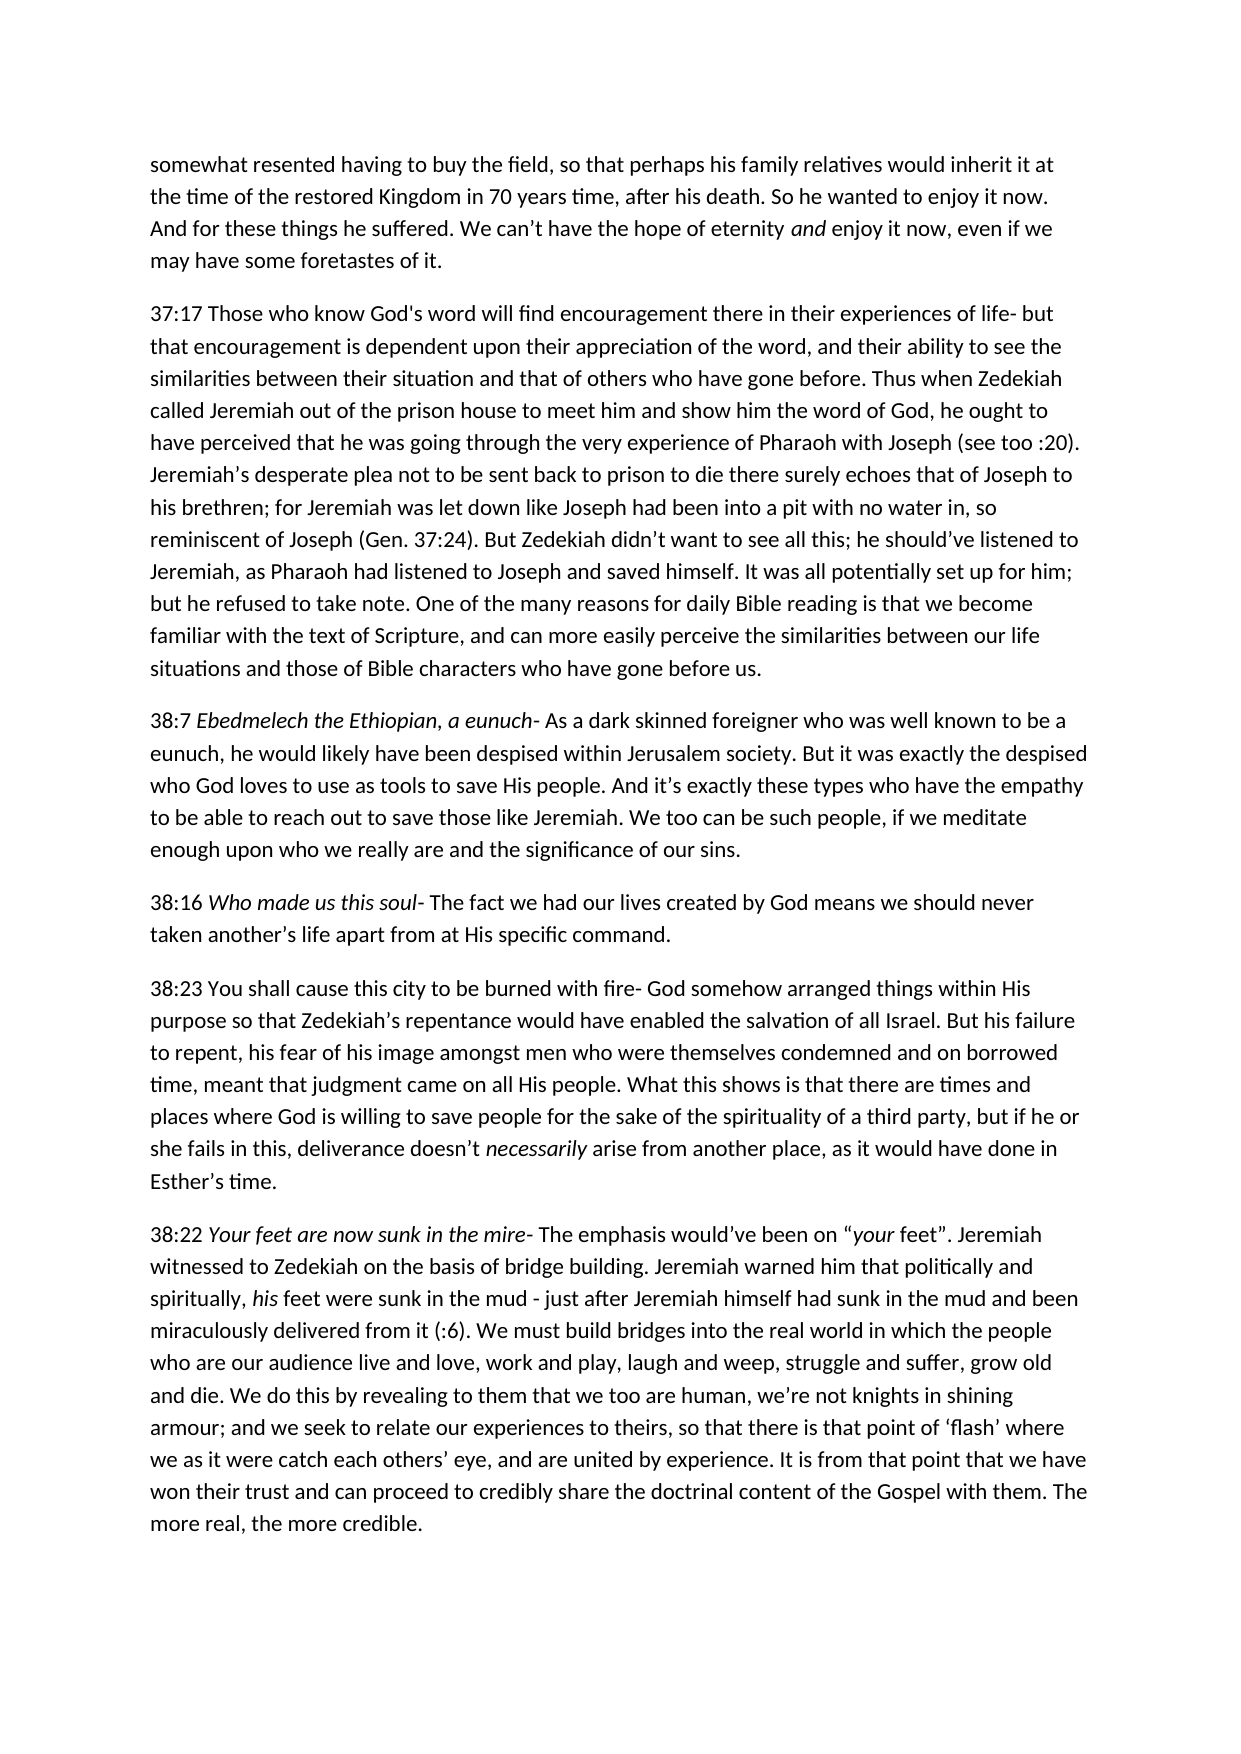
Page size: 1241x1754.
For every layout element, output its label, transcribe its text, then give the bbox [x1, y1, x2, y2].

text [150, 150, 1090, 274]
text 38:23 You shall cause this city to be burned with fire- God somehow arranged things within His purpose so that Zedekiah’s repentance would have enabled the salvation of all Israel. But his failure to repent, his fear of his image amongst men who were themselves condemned and on borrowed time, meant that judgment came on all His people. What this shows is that there are times and places where God is willing to save people for the sake of the spirituality of a third party, but if he or she fails in this, deliverance doesn’t necessarily arise from another place, as it would have done in Esther’s time. [150, 974, 1090, 1195]
text 38:7 Ebedmelech the Ethiopian, a eunuch- As a dark skinned foreigner who was well known to be a eunuch, he would likely have been despised within Jerusalem society. But it was exactly the despised who God loves to use as tools to save His people. And it’s exactly these types who have the empathy to be able to reach out to save those like Jeremiah. We too can be such people, if we meditate enough upon who we really are and the significance of our sins. [150, 707, 1090, 863]
text 37:17 Those who know God's word will find encouragement there in their experiences of life- but that encouragement is dependent upon their appreciation of the word, and their ability to see the similarities between their situation and that of others who have gone before. Thus when Zedekiah called Jeremiah out of the prison house to meet him and show him the word of God, he ought to have perceived that he was going through the very experience of Pharaoh with Joseph (see too :20). Jeremiah’s desperate plea not to be sent back to prison to die there surely echoes that of Joseph to his brethren; for Jeremiah was let down like Joseph had been into a pit with no water in, so reminiscent of Joseph (Gen. 37:24). But Zedekiah didn’t want to see all this; he should’ve listened to Jeremiah, as Pharaoh had listened to Joseph and saved himself. It was all potentially set up for him; but he refused to take note. One of the many reasons for daily Bible reading is that we become familiar with the text of Scripture, and can more easily perceive the similarities between our life situations and those of Bible characters who have gone before us. [150, 299, 1090, 682]
text 38:22 Your feet are now sunk in the mire- The emphasis would’ve been on “your feet”. Jeremiah witnessed to Zedekiah on the basis of bridge building. Jeremiah warned him that politically and spiritually, his feet were sunk in the mud - just after Jeremiah himself had sunk in the mud and been miraculously delivered from it (:6). We must build bridges into the real world in which the people who are our audience live and love, work and play, laugh and weep, struggle and suffer, grow old and die. We do this by revealing to them that we too are human, we’re not knights in shining armour; and we seek to relate our experiences to theirs, so that there is that point of ‘flash’ where we as it were catch each others’ eye, and are united by experience. It is from that point that we have won their trust and can proceed to credibly share the doctrinal content of the Gospel with them. The more real, the more credible. [150, 1220, 1090, 1537]
text 38:16 Who made us this soul- The fact we had our lives created by God means we should never taken another’s life apart from at His specific command. [150, 888, 1090, 949]
